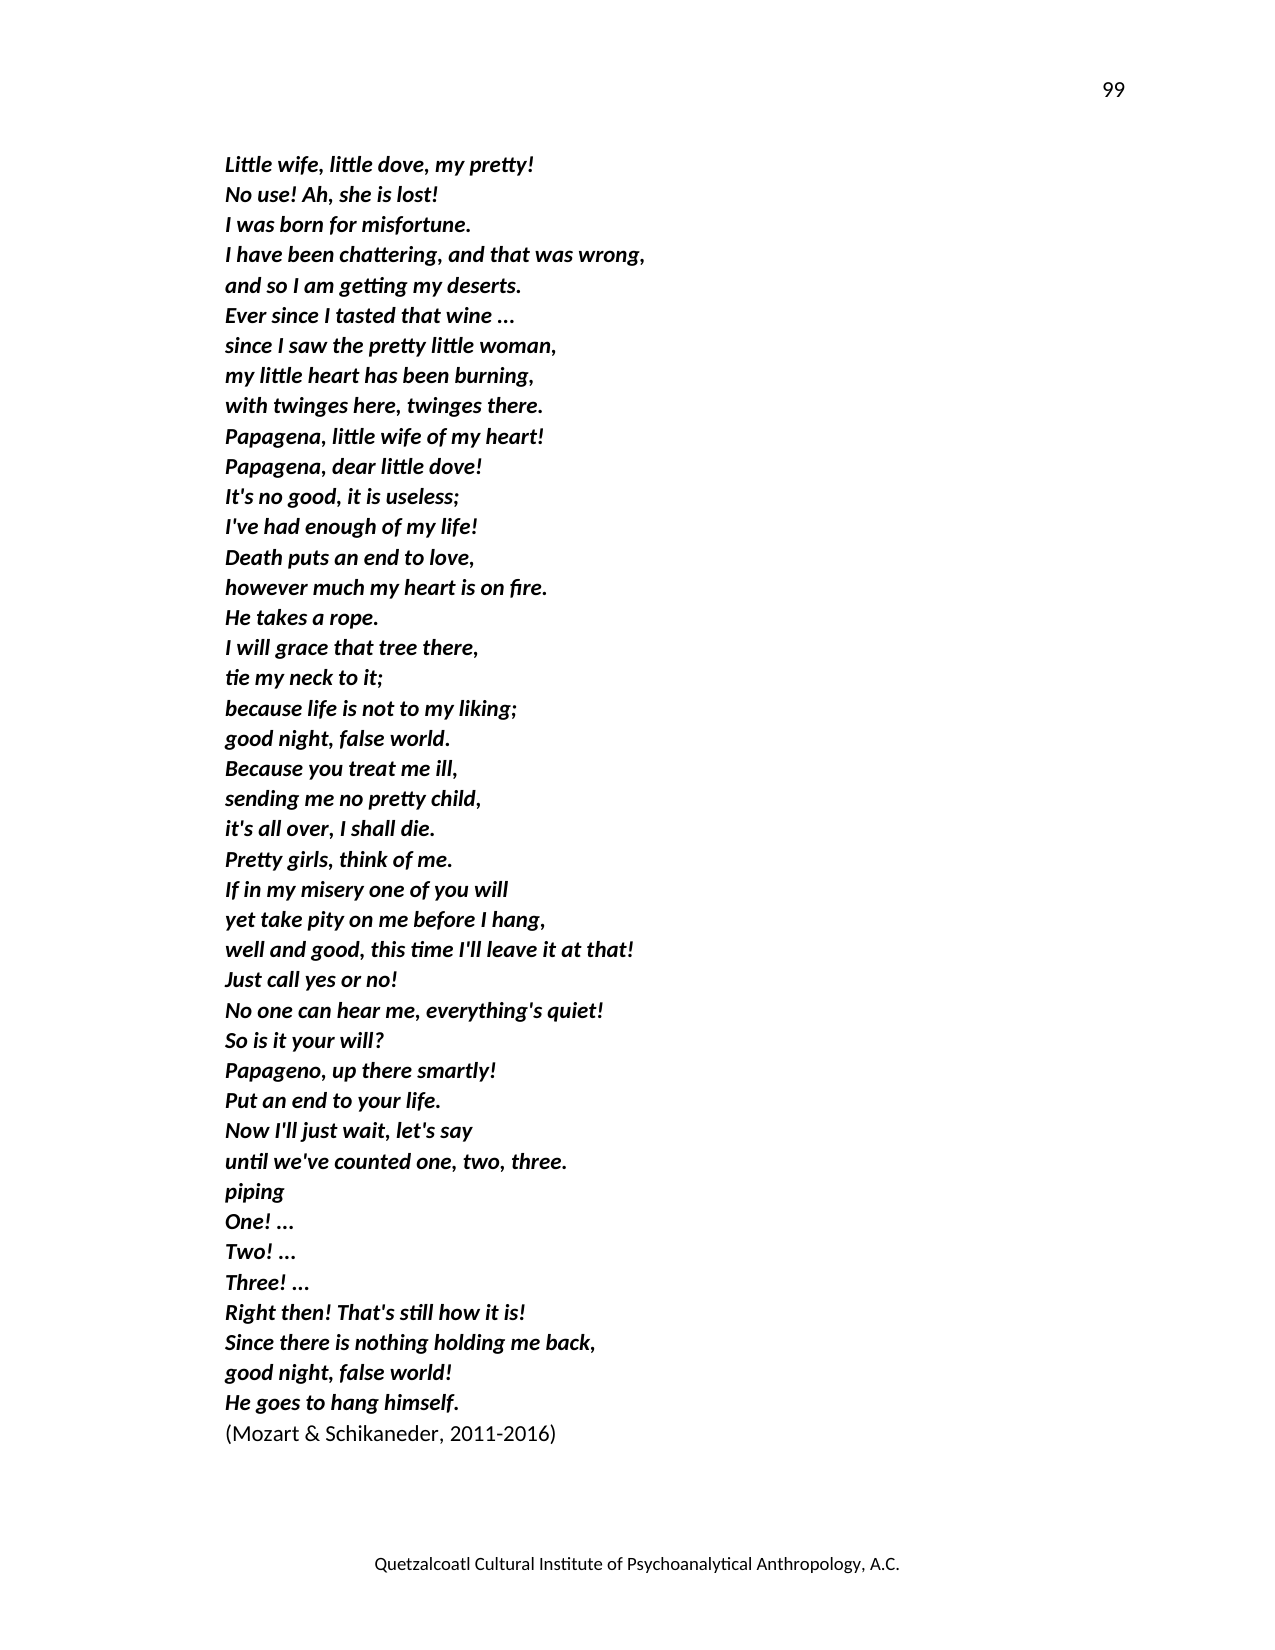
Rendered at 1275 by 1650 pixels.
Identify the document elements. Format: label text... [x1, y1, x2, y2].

text Ever since I tasted that wine ... [225, 301, 1125, 329]
text I will grace that tree there, [225, 633, 1125, 661]
text yet take pity on me before I hang, [225, 905, 1125, 933]
text my little heart has been burning, [225, 361, 1125, 389]
text because life is not to my liking; [225, 694, 1125, 722]
text piping [225, 1177, 1125, 1205]
text however much my heart is on fire. [225, 573, 1125, 601]
text well and good, this time I'll leave it at that! [225, 935, 1125, 963]
text good night, false world! [225, 1358, 1125, 1386]
text Pretty girls, think of me. [225, 845, 1125, 873]
text with twinges here, twinges there. [225, 392, 1125, 420]
text Papagena, dear little dove! [225, 452, 1125, 480]
text One! ... [225, 1207, 1125, 1235]
text No use! Ah, she is lost! [225, 180, 1125, 208]
text tie my neck to it; [225, 663, 1125, 692]
text I've had enough of my life! [225, 512, 1125, 541]
text good night, false world. [225, 724, 1125, 752]
text He goes to hang himself. [225, 1388, 1125, 1417]
text Just call yes or no! [225, 966, 1125, 994]
text So is it your will? [225, 1026, 1125, 1054]
text Two! ... [225, 1237, 1125, 1266]
text Put an end to your life. [225, 1086, 1125, 1114]
text Papageno, up there smartly! [225, 1056, 1125, 1084]
text It's no good, it is useless; [225, 482, 1125, 510]
text Three! ... [225, 1268, 1125, 1296]
text and so I am getting my deserts. [225, 271, 1125, 299]
text since I saw the pretty little woman, [225, 331, 1125, 359]
text until we've counted one, two, three. [225, 1147, 1125, 1175]
text I have been chattering, and that was wrong, [225, 241, 1125, 269]
text No one can hear me, everything's quiet! [225, 996, 1125, 1024]
text Little wife, little dove, my pretty! [225, 150, 1125, 178]
text Right then! That's still how it is! [225, 1298, 1125, 1326]
text Because you treat me ill, [225, 754, 1125, 782]
text Papagena, little wife of my heart! [225, 422, 1125, 450]
text If in my misery one of you will [225, 875, 1125, 903]
text Now I'll just wait, let's say [225, 1117, 1125, 1145]
text it's all over, I shall die. [225, 814, 1125, 843]
text He takes a rope. [225, 603, 1125, 631]
text Since there is nothing holding me back, [225, 1328, 1125, 1356]
text Death puts an end to love, [225, 543, 1125, 571]
text I was born for misfortune. [225, 210, 1125, 238]
text sending me no pretty child, [225, 784, 1125, 812]
